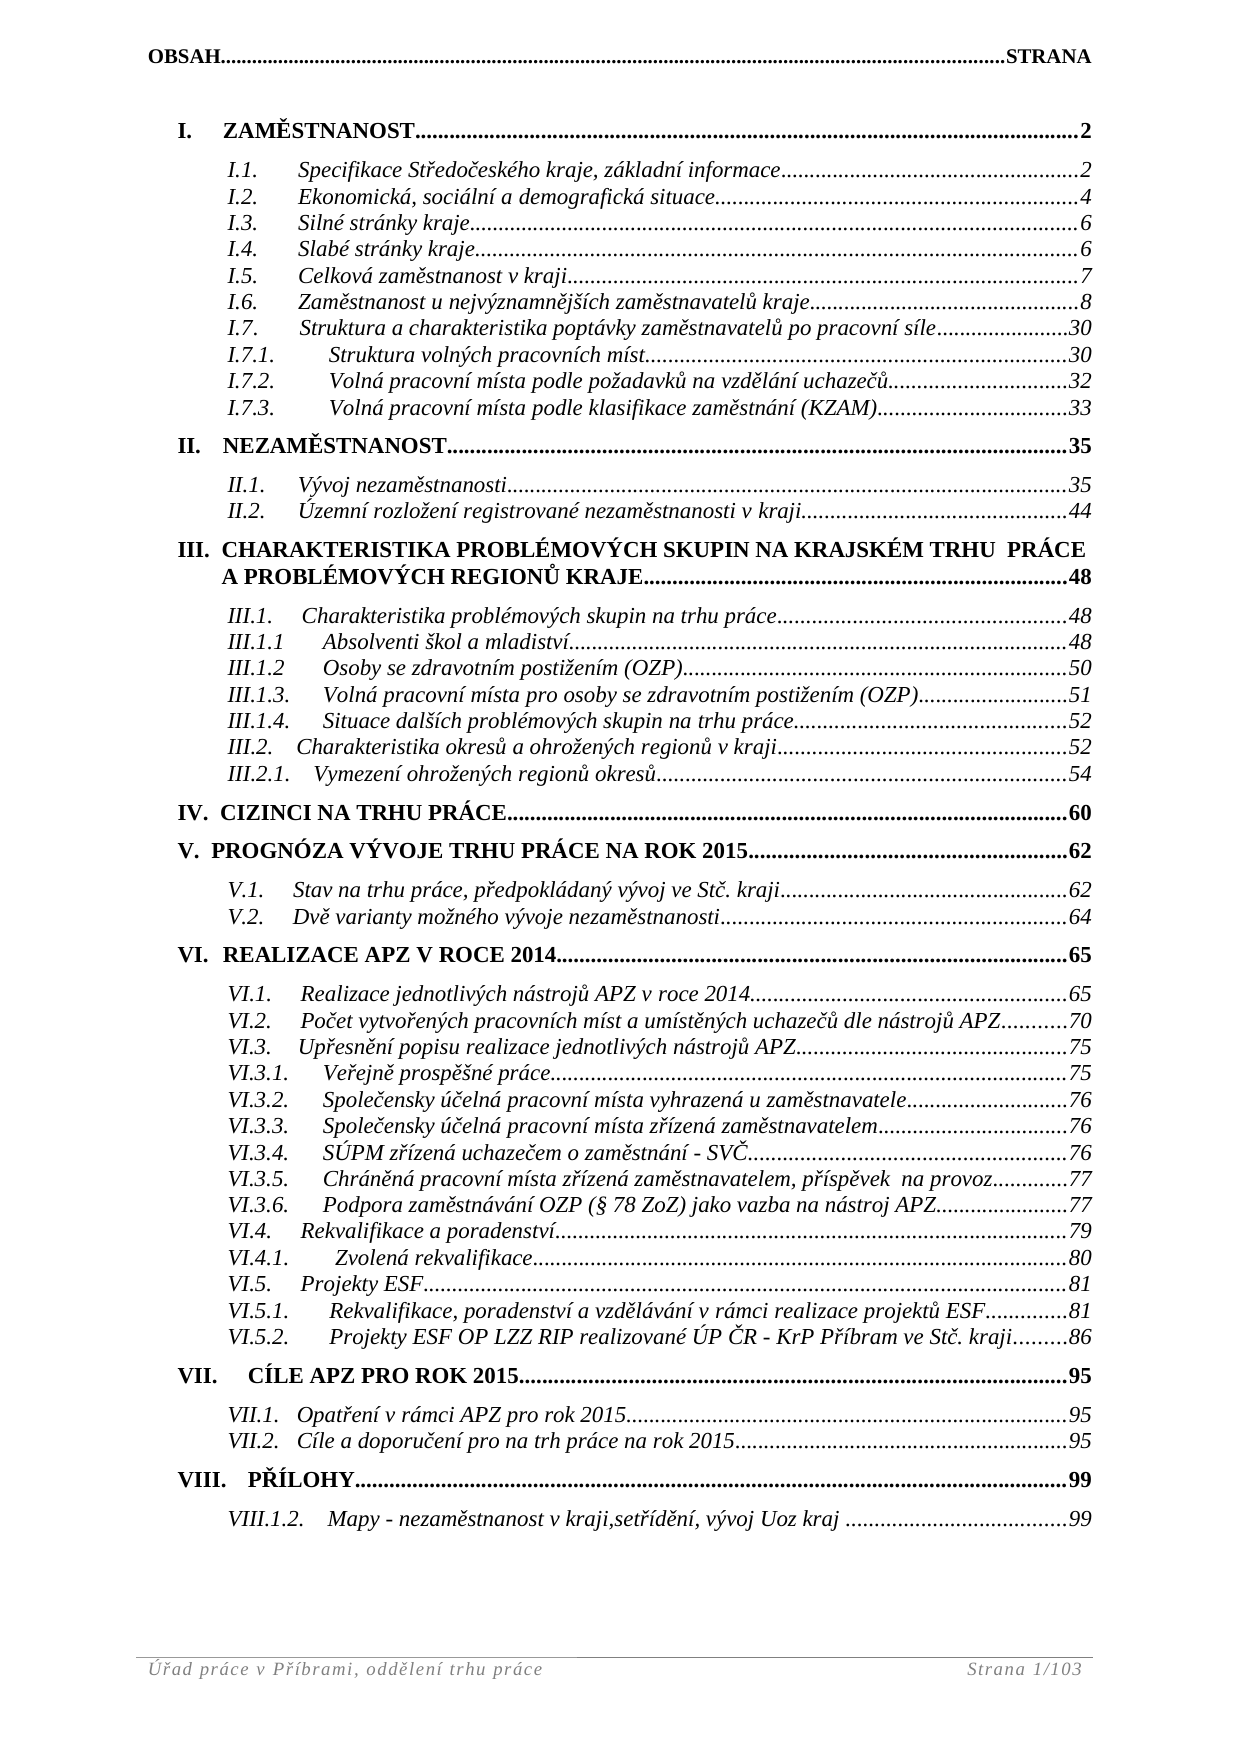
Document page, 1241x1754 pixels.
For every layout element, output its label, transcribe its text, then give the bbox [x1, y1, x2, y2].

text VI.4.1. Zvolená rekvalifikace 80 [198, 1244, 1152, 1270]
text Iv. cizinci na trhu práce 60 [148, 799, 1152, 825]
text II. Nezaměstnanost 35 [148, 432, 1152, 459]
text I.1. Specifikace Středočeského kraje, základní informace 2 [198, 156, 1152, 183]
text II.1. Vývoj nezaměstnanosti 35 [198, 471, 1152, 498]
text V.1. Stav na trhu práce, předpokládaný vývoj ve Stč. kraji 62 [198, 876, 1152, 903]
text VI.5. Projekty ESF 81 [198, 1270, 1152, 1297]
text I.7. Struktura a charakteristika poptávky zaměstnavatelů po pracovní síle 30 [198, 314, 1152, 341]
text VI.4. Rekvalifikace a poradenství 79 [198, 1218, 1152, 1244]
text I.4. Slabé stránky kraje 6 [198, 235, 1152, 262]
text VI.3.2. Společensky účelná pracovní místa vyhrazená u zaměstnavatele 76 [198, 1086, 1152, 1112]
text III.1. Charakteristika problémových skupin na trhu práce 48 [198, 602, 1152, 628]
text VI.3.6. Podpora zaměstnávání OZP (§ 78 ZoZ) jako vazba na nástroj APZ 77 [198, 1191, 1152, 1218]
text V.2. Dvě varianty možného vývoje nezaměstnanosti 64 [198, 903, 1152, 929]
text VI.2. Počet vytvořených pracovních míst a umístěných uchazečů dle nástrojů APZ 70 [198, 1007, 1152, 1033]
text VI.3.3. Společensky účelná pracovní místa zřízená zaměstnavatelem 76 [198, 1112, 1152, 1138]
text III.1.4. Situace dalších problémových skupin na trhu práce 52 [198, 707, 1152, 733]
text VIII. PŘÍLOHY 99 [148, 1466, 1152, 1492]
text VII.2. Cíle a doporučení pro na trh práce na rok 2015 95 [198, 1427, 1152, 1453]
text I.2. Ekonomická, sociální a demografická situace 4 [198, 183, 1152, 209]
text I.5. Celková zaměstnanost v kraji 7 [198, 262, 1152, 288]
text I.6. Zaměstnanost u nejvýznamnějších zaměstnavatelů kraje 8 [227, 288, 1152, 314]
text III.1.3. Volná pracovní místa pro osoby se zdravotním postižením (OZP) 51 [198, 681, 1152, 707]
text VIII.1.2. Mapy - nezaměstnanost v kraji,setřídění, vývoj Uoz kraj 99 [198, 1505, 1152, 1531]
text I.3. Silné stránky kraje 6 [198, 209, 1152, 235]
text VII.1. Opatření v rámci APZ pro rok 2015 95 [198, 1401, 1152, 1427]
text I.7.1. Struktura volných pracovních míst 30 [198, 341, 1152, 367]
text III.2.1. Vymezení ohrožených regionů okresů 54 [198, 760, 1152, 786]
text VI.1. Realizace jednotlivých nástrojů APZ v roce 2014 65 [198, 980, 1152, 1007]
text VI.3.1. Veřejně prospěšné práce 75 [198, 1059, 1152, 1086]
text VI.5.1. Rekvalifikace, poradenství a vzdělávání v rámci realizace projektů ESF 81 [198, 1297, 1152, 1323]
text III.1.2 Osoby se zdravotním postižením (OZP) 50 [198, 654, 1152, 681]
text VII. CÍLE APZ PRO ROK 2015 95 [148, 1362, 1152, 1388]
text VI.3. Upřesnění popisu realizace jednotlivých nástrojů APZ 75 [198, 1033, 1152, 1059]
text VI.5.2. Projekty ESF OP LZZ RIP realizované ÚP ČR - KrP Příbram ve Stč. kraji 86 [198, 1323, 1152, 1349]
text III.1.1 Absolventi škol a mladiství 48 [198, 628, 1152, 654]
text VI. REALIZACE APZ V ROCE 2014 65 [148, 942, 1152, 968]
text II.2. Územní rozložení registrované nezaměstnanosti v kraji 44 [198, 498, 1152, 524]
text I.7.3. Volná pracovní místa podle klasifikace zaměstnání (KZAM) 33 [198, 393, 1152, 420]
text I.7.2. Volná pracovní místa podle požadavků na vzdělání uchazečů 32 [198, 367, 1152, 393]
text III.2. Charakteristika okresů a ohrožených regionů v kraji 52 [198, 733, 1152, 760]
text VI.3.4. SÚPM zřízená uchazečem o zaměstnání - SVČ 76 [198, 1138, 1152, 1165]
text V. PROGNÓZA VÝVOJE TRHU PRÁCE NA ROK 2015 62 [148, 837, 1152, 864]
text OBSAH STRANA [148, 44, 1152, 68]
text III. CHARAKTERISTIKA PROBLÉmových skupin na krajském trhu práce a problémových regionů kraje 48 [177, 536, 1152, 589]
text VI.3.5. Chráněná pracovní místa zřízená zaměstnavatelem, příspěvek na provoz 77 [198, 1165, 1152, 1191]
text I. ZAMĚSTNANOST 2 [148, 117, 1152, 144]
